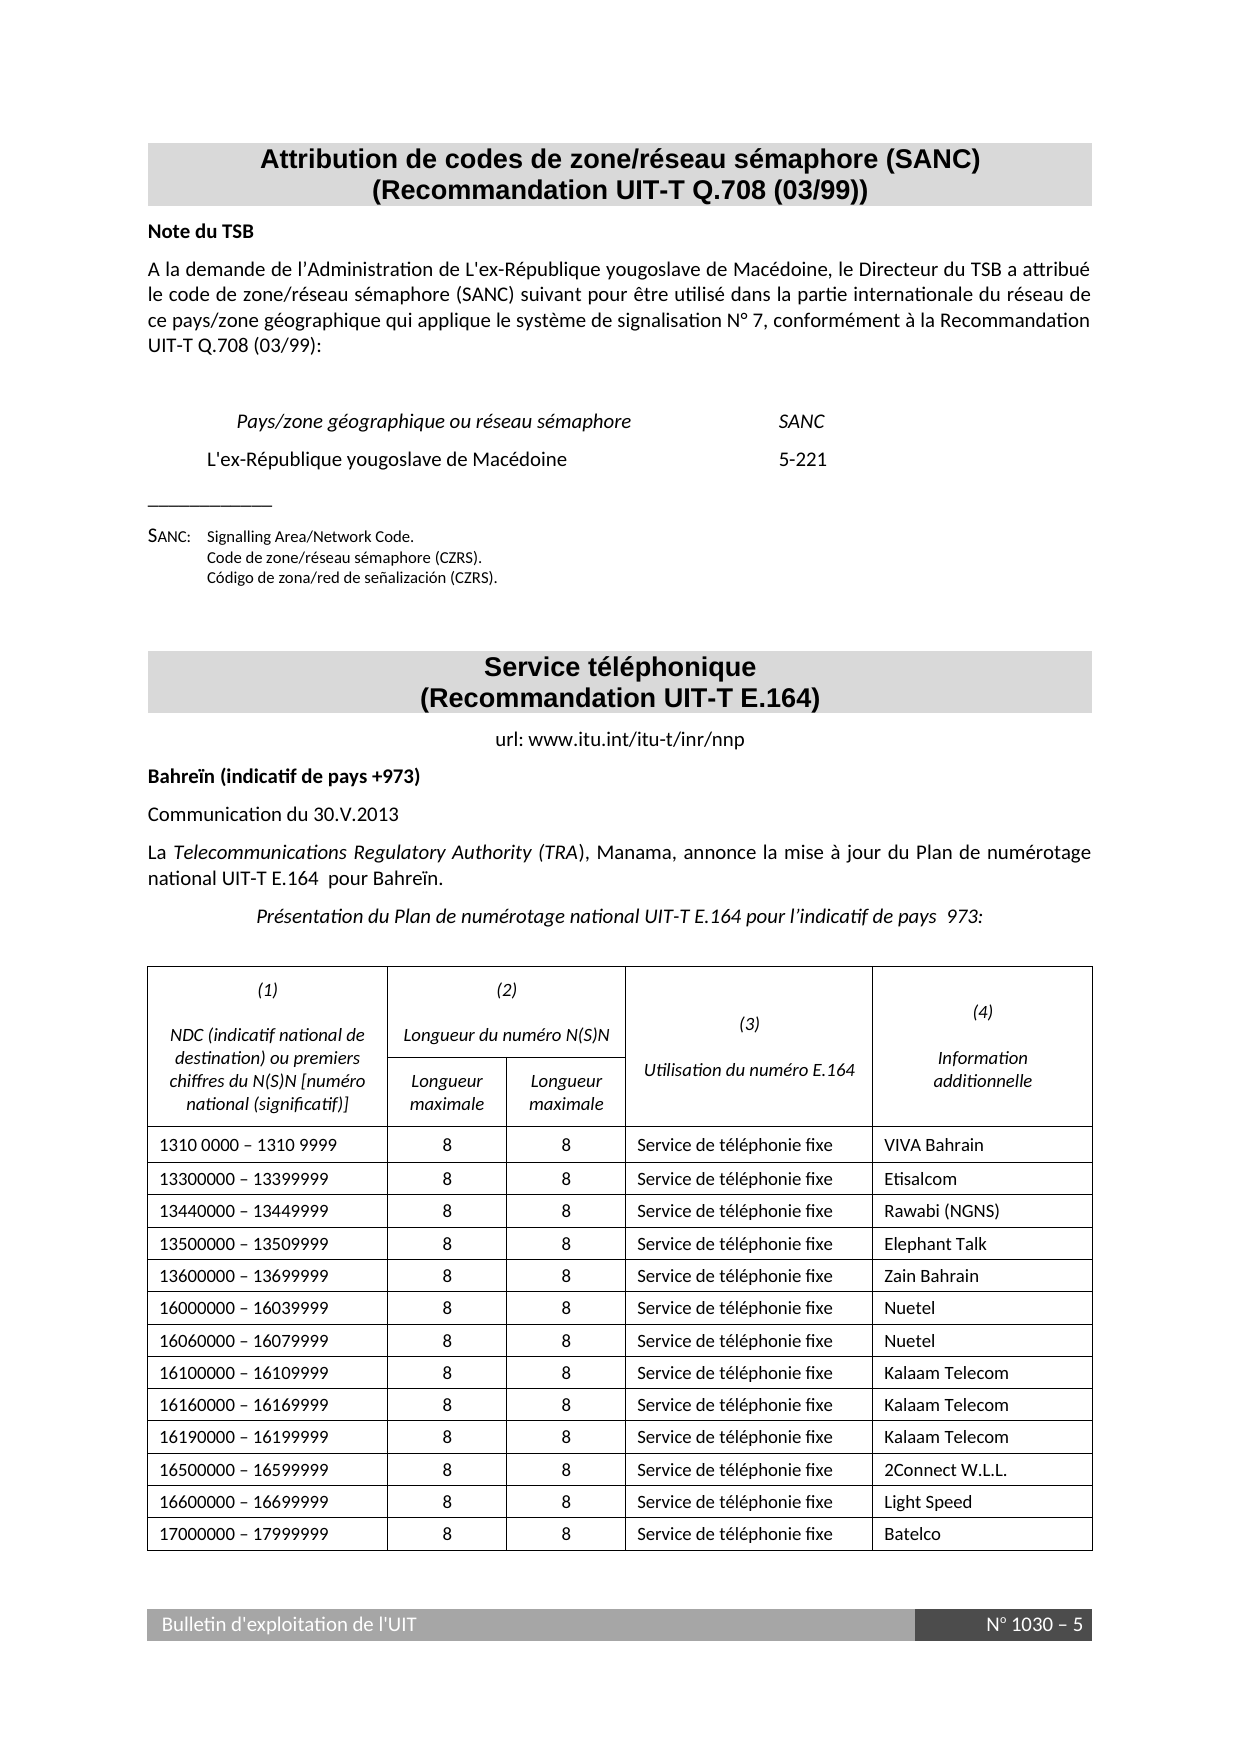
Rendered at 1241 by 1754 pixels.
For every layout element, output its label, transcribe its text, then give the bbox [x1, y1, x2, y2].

subtitle Service téléphonique (Recommandation UIT-T E.164) [148, 651, 1092, 713]
table_cell 8 [507, 1163, 625, 1194]
text url: www.itu.int/itu-t/inr/nnp [148, 726, 1092, 751]
table_cell VIVA Bahrain [873, 1127, 1092, 1162]
table_cell 8 [388, 1260, 506, 1291]
text Note du TSB [148, 218, 1092, 243]
table_header (2) Longueur du numéro N(S)N [388, 967, 625, 1057]
table_cell Service de téléphonie fixe [626, 1389, 872, 1420]
table_cell 8 [388, 1127, 506, 1162]
table_cell 8 [507, 1421, 625, 1453]
table_cell Batelco [873, 1518, 1092, 1549]
table_cell 16190000 – 16199999 [148, 1421, 387, 1453]
table_cell Light Speed [873, 1486, 1092, 1517]
table_cell 8 [388, 1163, 506, 1194]
table_cell Kalaam Telecom [873, 1357, 1092, 1388]
table_cell 16600000 – 16699999 [148, 1486, 387, 1517]
table_cell 8 [388, 1454, 506, 1485]
table_cell Service de téléphonie fixe [626, 1163, 872, 1194]
table_cell 8 [507, 1357, 625, 1388]
table_cell Elephant Talk [873, 1228, 1092, 1259]
table_cell Etisalcom [873, 1163, 1092, 1194]
table_cell Service de téléphonie fixe [626, 1357, 872, 1388]
table_cell Service de téléphonie fixe [626, 1421, 872, 1453]
table_cell 8 [507, 1228, 625, 1259]
text Présentation du Plan de numérotage national UIT-T E.164 pour l’indicatif de pays 973: [148, 903, 1092, 928]
table_cell 8 [507, 1325, 625, 1356]
subtitle Attribution de codes de zone/réseau sémaphore (SANC) (Recommandation UIT-T Q.708 (03/99)) [148, 143, 1092, 206]
table_cell Service de téléphonie fixe [626, 1195, 872, 1227]
table_cell 8 [388, 1518, 506, 1549]
table_cell 16160000 – 16169999 [148, 1389, 387, 1420]
table_cell 1310 0000 – 1310 9999 [148, 1127, 387, 1162]
table_cell 8 [507, 1127, 625, 1162]
table_cell 8 [388, 1421, 506, 1453]
table_cell 13300000 – 13399999 [148, 1163, 387, 1194]
table_cell Service de téléphonie fixe [626, 1127, 872, 1162]
table_cell 8 [507, 1389, 625, 1420]
table_cell 8 [507, 1195, 625, 1227]
table_cell 8 [388, 1325, 506, 1356]
text SANC: Signalling Area/Network Code. Code de zone/réseau sémaphore (CZRS). Código de zona/red de señalización (CZRS). [148, 522, 1092, 588]
table_cell Rawabi (NGNS) [873, 1195, 1092, 1227]
table_cell 8 [388, 1357, 506, 1388]
table_cell 16000000 – 16039999 [148, 1292, 387, 1323]
table_cell 8 [388, 1292, 506, 1323]
table_cell Service de téléphonie fixe [626, 1228, 872, 1259]
table_cell Service de téléphonie fixe [626, 1292, 872, 1323]
table_cell 2Connect W.L.L. [873, 1454, 1092, 1485]
table_cell 8 [388, 1228, 506, 1259]
table_header Pays/zone géographique ou réseau sémaphore [136, 396, 767, 433]
table_cell 16100000 – 16109999 [148, 1357, 387, 1388]
table_cell 8 [507, 1486, 625, 1517]
table_cell 13600000 – 13699999 [148, 1260, 387, 1291]
table_cell L'ex-République yougoslave de Macédoine [136, 434, 767, 471]
table_cell Kalaam Telecom [873, 1389, 1092, 1420]
text La Telecommunications Regulatory Authority (TRA), Manama, annonce la mise à jour du Plan de numérotage national UIT-T E.164 pour Bahreïn. [148, 839, 1092, 890]
table_cell 8 [388, 1389, 506, 1420]
table_cell 8 [507, 1454, 625, 1485]
table_cell Service de téléphonie fixe [626, 1325, 872, 1356]
table_cell 8 [507, 1518, 625, 1549]
table_header SANC [767, 396, 930, 433]
table_cell 8 [507, 1260, 625, 1291]
table_cell Longueur maximale [388, 1058, 506, 1126]
table_cell Kalaam Telecom [873, 1421, 1092, 1453]
table_header (4) Information additionnelle [873, 967, 1092, 1126]
table_cell 13500000 – 13509999 [148, 1228, 387, 1259]
table_cell 17000000 – 17999999 [148, 1518, 387, 1549]
table_cell 8 [507, 1292, 625, 1323]
table_header (3) Utilisation du numéro E.164 [626, 967, 872, 1126]
table_cell Nuetel [873, 1292, 1092, 1323]
table_cell Service de téléphonie fixe [626, 1486, 872, 1517]
table_cell Service de téléphonie fixe [626, 1454, 872, 1485]
text ____________ [148, 484, 1092, 509]
table_cell 13440000 – 13449999 [148, 1195, 387, 1227]
table_cell Zain Bahrain [873, 1260, 1092, 1291]
text A la demande de l’Administration de L'ex-République yougoslave de Macédoine, le Directeur du TSB a attribué le code de zone/réseau sémaphore (SANC) suivant pour être utilisé dans la partie internationale du réseau de ce pays/zone géographique qui applique le système de signalisation N° 7, conformément à la Recommandation UIT-T Q.708 (03/99): [148, 256, 1092, 358]
table_cell Service de téléphonie fixe [626, 1518, 872, 1549]
table_cell 16500000 – 16599999 [148, 1454, 387, 1485]
text Bahreïn (indicatif de pays +973) [148, 764, 1092, 789]
table_header (1) NDC (indicatif national de destination) ou premiers chiffres du N(S)N [numéro national (significatif)] [148, 967, 387, 1126]
table_cell 16060000 – 16079999 [148, 1325, 387, 1356]
table_cell 5-221 [767, 434, 930, 471]
table_cell 8 [388, 1486, 506, 1517]
table_cell 8 [388, 1195, 506, 1227]
table_cell Service de téléphonie fixe [626, 1260, 872, 1291]
text Communication du 30.V.2013 [148, 802, 1092, 827]
table_cell Nuetel [873, 1325, 1092, 1356]
table_cell Longueur maximale [507, 1058, 625, 1126]
